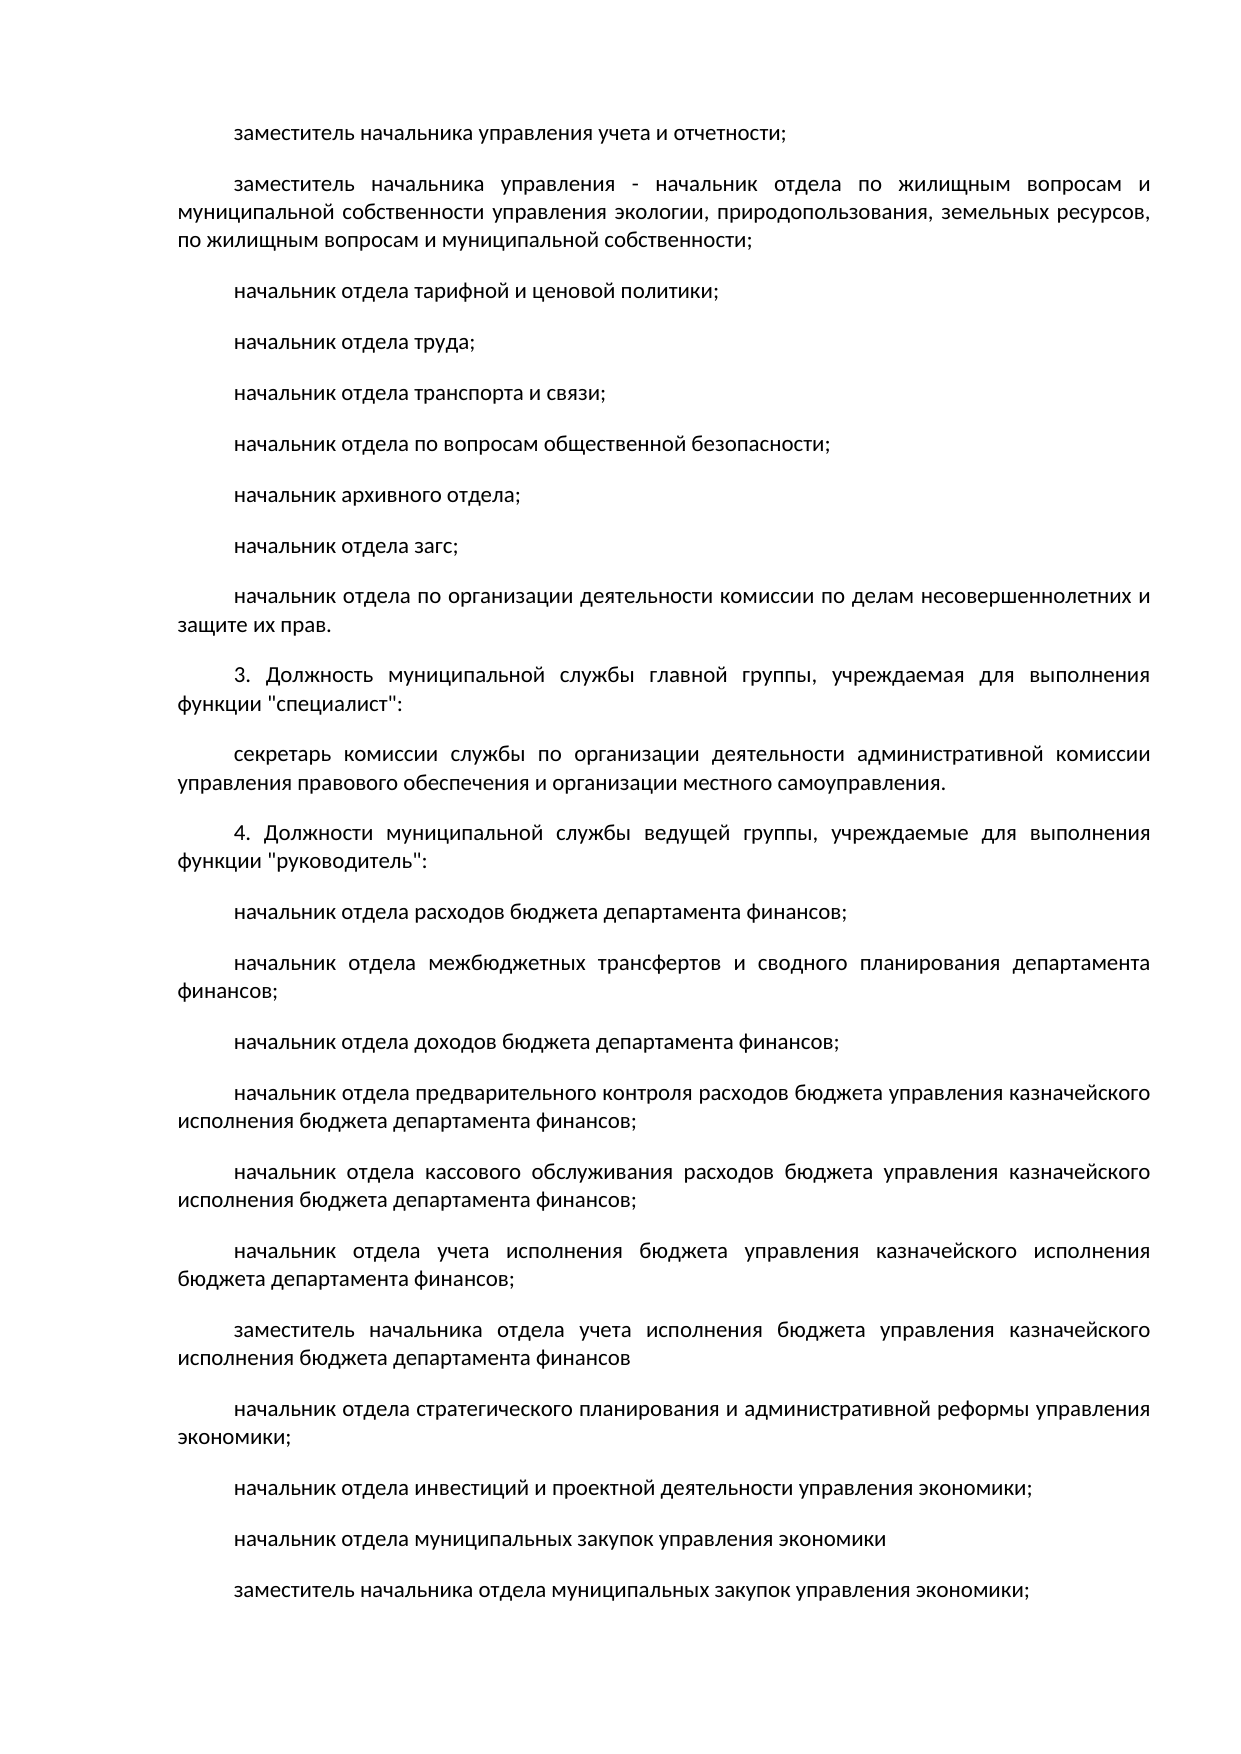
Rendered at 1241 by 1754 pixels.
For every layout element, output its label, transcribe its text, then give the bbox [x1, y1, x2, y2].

text начальник архивного отдела; [177, 480, 1152, 508]
text начальник отдела транспорта и связи; [177, 378, 1152, 406]
text начальник отдела тарифной и ценовой политики; [177, 276, 1152, 304]
text начальник отдела по организации деятельности комиссии по делам несовершеннолетних и защите их прав. [177, 582, 1152, 638]
text начальник отдела доходов бюджета департамента финансов; [177, 1027, 1152, 1055]
text начальник отдела кассового обслуживания расходов бюджета управления казначейского исполнения бюджета департамента финансов; [177, 1157, 1152, 1213]
text начальник отдела инвестиций и проектной деятельности управления экономики; [177, 1473, 1152, 1501]
text начальник отдела муниципальных закупок управления экономики [177, 1524, 1152, 1552]
text секретарь комиссии службы по организации деятельности административной комиссии управления правового обеспечения и организации местного самоуправления. [177, 739, 1152, 796]
text начальник отдела стратегического планирования и административной реформы управления экономики; [177, 1394, 1152, 1450]
text начальник отдела учета исполнения бюджета управления казначейского исполнения бюджета департамента финансов; [177, 1236, 1152, 1292]
text заместитель начальника управления учета и отчетности; [177, 118, 1152, 146]
text начальник отдела по вопросам общественной безопасности; [177, 429, 1152, 457]
text заместитель начальника отдела муниципальных закупок управления экономики; [177, 1575, 1152, 1603]
text 4. Должности муниципальной службы ведущей группы, учреждаемые для выполнения функции "руководитель": [177, 818, 1152, 874]
text 3. Должность муниципальной службы главной группы, учреждаемая для выполнения функции "специалист": [177, 661, 1152, 717]
text заместитель начальника отдела учета исполнения бюджета управления казначейского исполнения бюджета департамента финансов [177, 1315, 1152, 1371]
text заместитель начальника управления - начальник отдела по жилищным вопросам и муниципальной собственности управления экологии, природопользования, земельных ресурсов, по жилищным вопросам и муниципальной собственности; [177, 169, 1152, 253]
text начальник отдела межбюджетных трансфертов и сводного планирования департамента финансов; [177, 948, 1152, 1004]
text начальник отдела предварительного контроля расходов бюджета управления казначейского исполнения бюджета департамента финансов; [177, 1078, 1152, 1134]
text начальник отдела расходов бюджета департамента финансов; [177, 897, 1152, 926]
text начальник отдела труда; [177, 327, 1152, 355]
text начальник отдела загс; [177, 531, 1152, 559]
